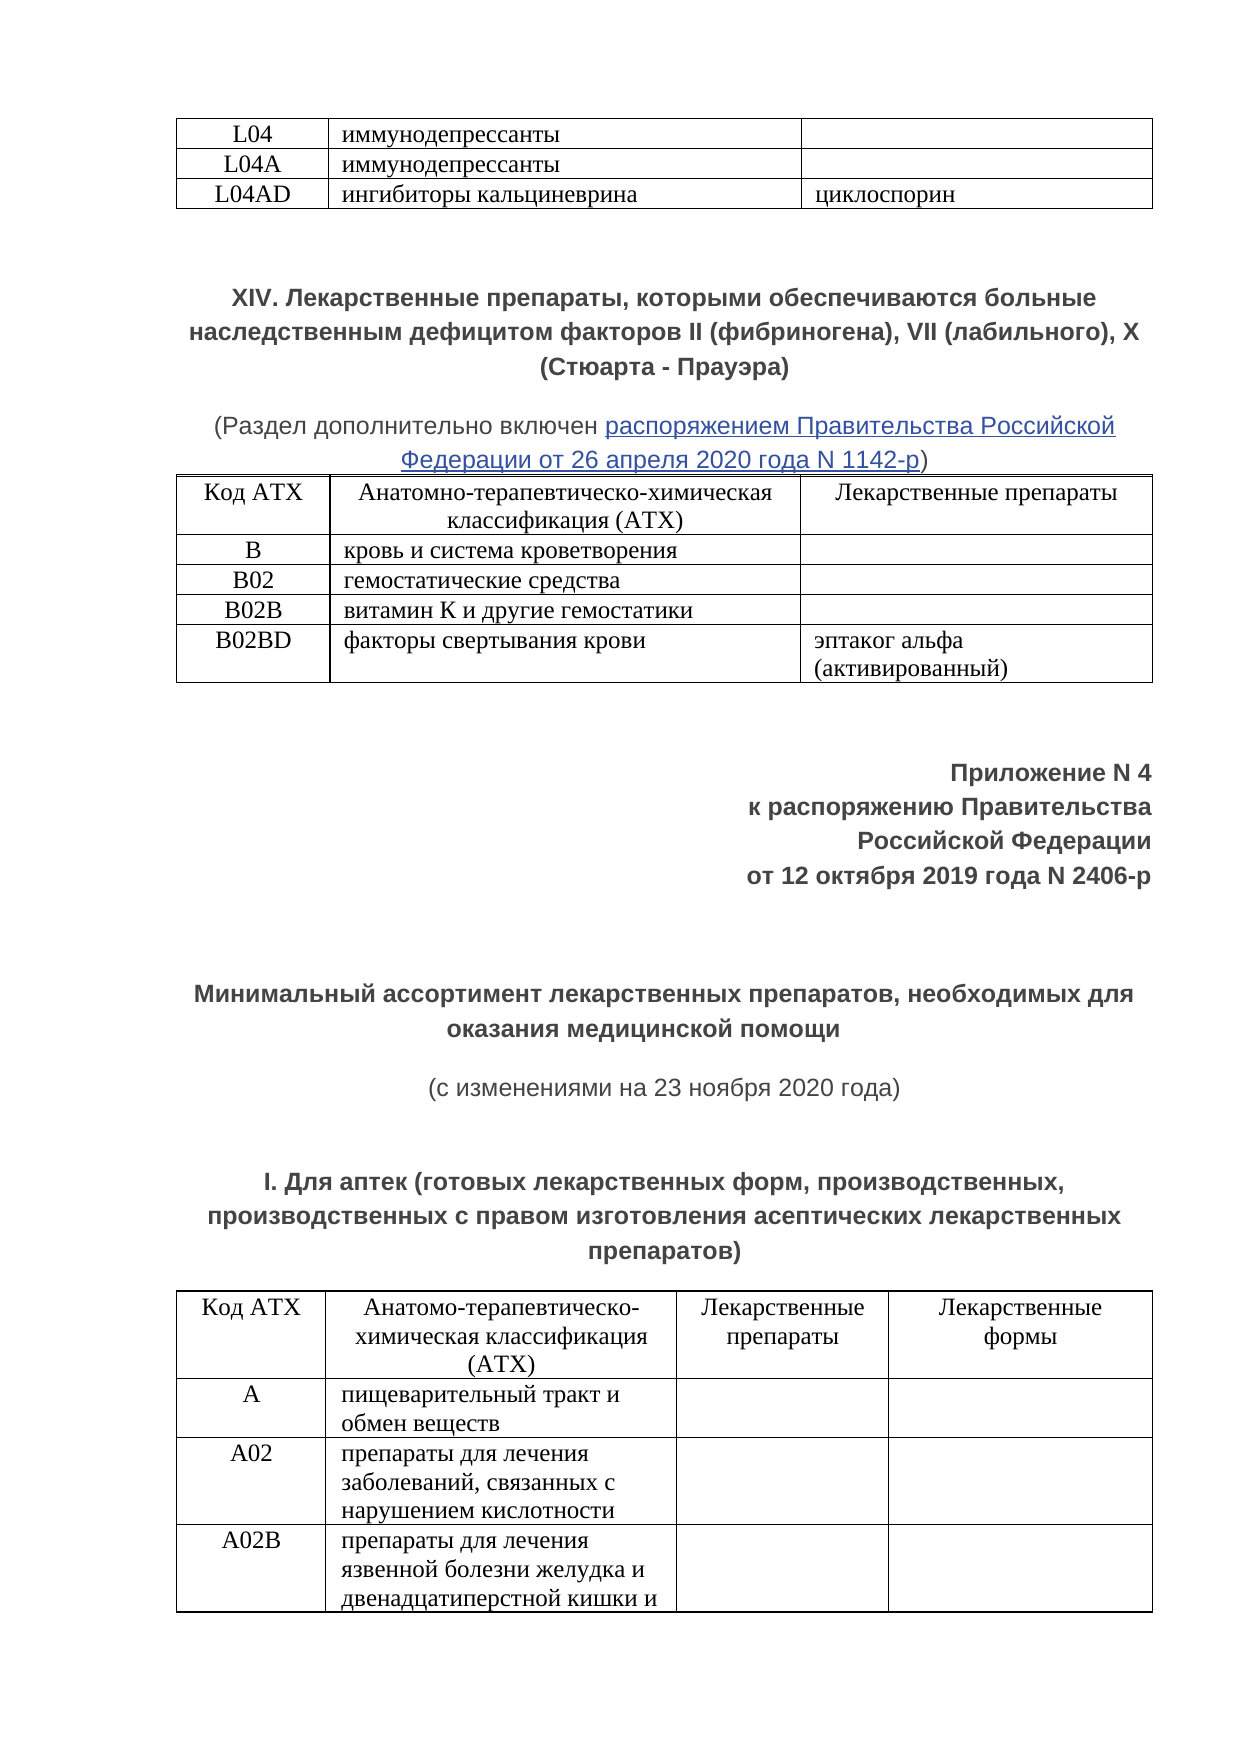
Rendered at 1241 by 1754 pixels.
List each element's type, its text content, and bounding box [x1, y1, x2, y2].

text I. Для аптек (готовых лекарственных форм, производственных, производственных с правом изготовления асептических лекарственных препаратов) [177, 1161, 1152, 1264]
table_cell A02 [177, 1438, 325, 1524]
table_cell препараты для лечения заболеваний, связанных с нарушением кислотности [326, 1438, 676, 1524]
table_cell [889, 1525, 1152, 1611]
text Минимальный ассортимент лекарственных препаратов, необходимых для оказания медицинской помощи [177, 974, 1152, 1043]
table_cell [801, 535, 1152, 564]
table_cell [889, 1438, 1152, 1524]
table_cell витамин К и другие гемостатики [331, 595, 800, 624]
table_cell [889, 1379, 1152, 1437]
table_cell B02 [177, 565, 329, 594]
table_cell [326, 1525, 676, 1611]
text XIV. Лекарственные препараты, которыми обеспечиваются больные наследственным дефицитом факторов II (фибриногена), VII (лабильного), X (Стюарта - Прауэра) [177, 277, 1152, 380]
table_cell B02BD [177, 625, 329, 682]
table_cell циклоспорин [802, 179, 1152, 207]
text (с изменениями на 23 ноября 2020 года) [177, 1068, 1152, 1102]
table_cell [801, 595, 1152, 624]
table_cell [677, 1525, 888, 1611]
table_cell B [177, 535, 329, 564]
table_cell A02B [177, 1525, 325, 1611]
table_cell иммунодепрессанты [329, 119, 801, 148]
table_cell A [177, 1379, 325, 1437]
table_cell гемостатические средства [331, 565, 800, 594]
table_cell иммунодепрессанты [329, 149, 801, 178]
text Приложение N 4 к распоряжению Правительства Российской Федерации от 12 октября 2019 года N 2406-р [177, 752, 1152, 889]
table_cell [677, 1438, 888, 1524]
table_cell Код АТХ [177, 1292, 325, 1378]
table_cell эптаког альфа (активированный) [801, 625, 1152, 682]
table_cell [801, 565, 1152, 594]
table_cell Анатомно-терапевтическо-химическая классификация (АТХ) [331, 477, 800, 534]
text (Раздел дополнительно включен распоряжением Правительства Российской Федерации от 26 апреля 2020 года N 1142-р) [177, 405, 1152, 474]
table_cell Код АТХ [177, 477, 329, 534]
table_cell L04A [177, 149, 328, 178]
table_cell Лекарственные формы [889, 1292, 1152, 1378]
table_cell B02B [177, 595, 329, 624]
table_cell [802, 149, 1152, 178]
table_cell пищеварительный тракт и обмен веществ [326, 1379, 676, 1437]
table_cell [677, 1379, 888, 1437]
table_cell Лекарственные препараты [801, 477, 1152, 534]
table_cell Анатомо-терапевтическо- химическая классификация (АТХ) [326, 1292, 676, 1378]
table_cell [802, 119, 1152, 148]
table_cell кровь и система кроветворения [331, 535, 800, 564]
table_cell ингибиторы кальциневрина [329, 179, 801, 207]
table_cell L04AD [177, 179, 328, 207]
table_cell L04 [177, 119, 328, 148]
table_cell Лекарственные препараты [677, 1292, 888, 1378]
table_cell факторы свертывания крови [331, 625, 800, 682]
